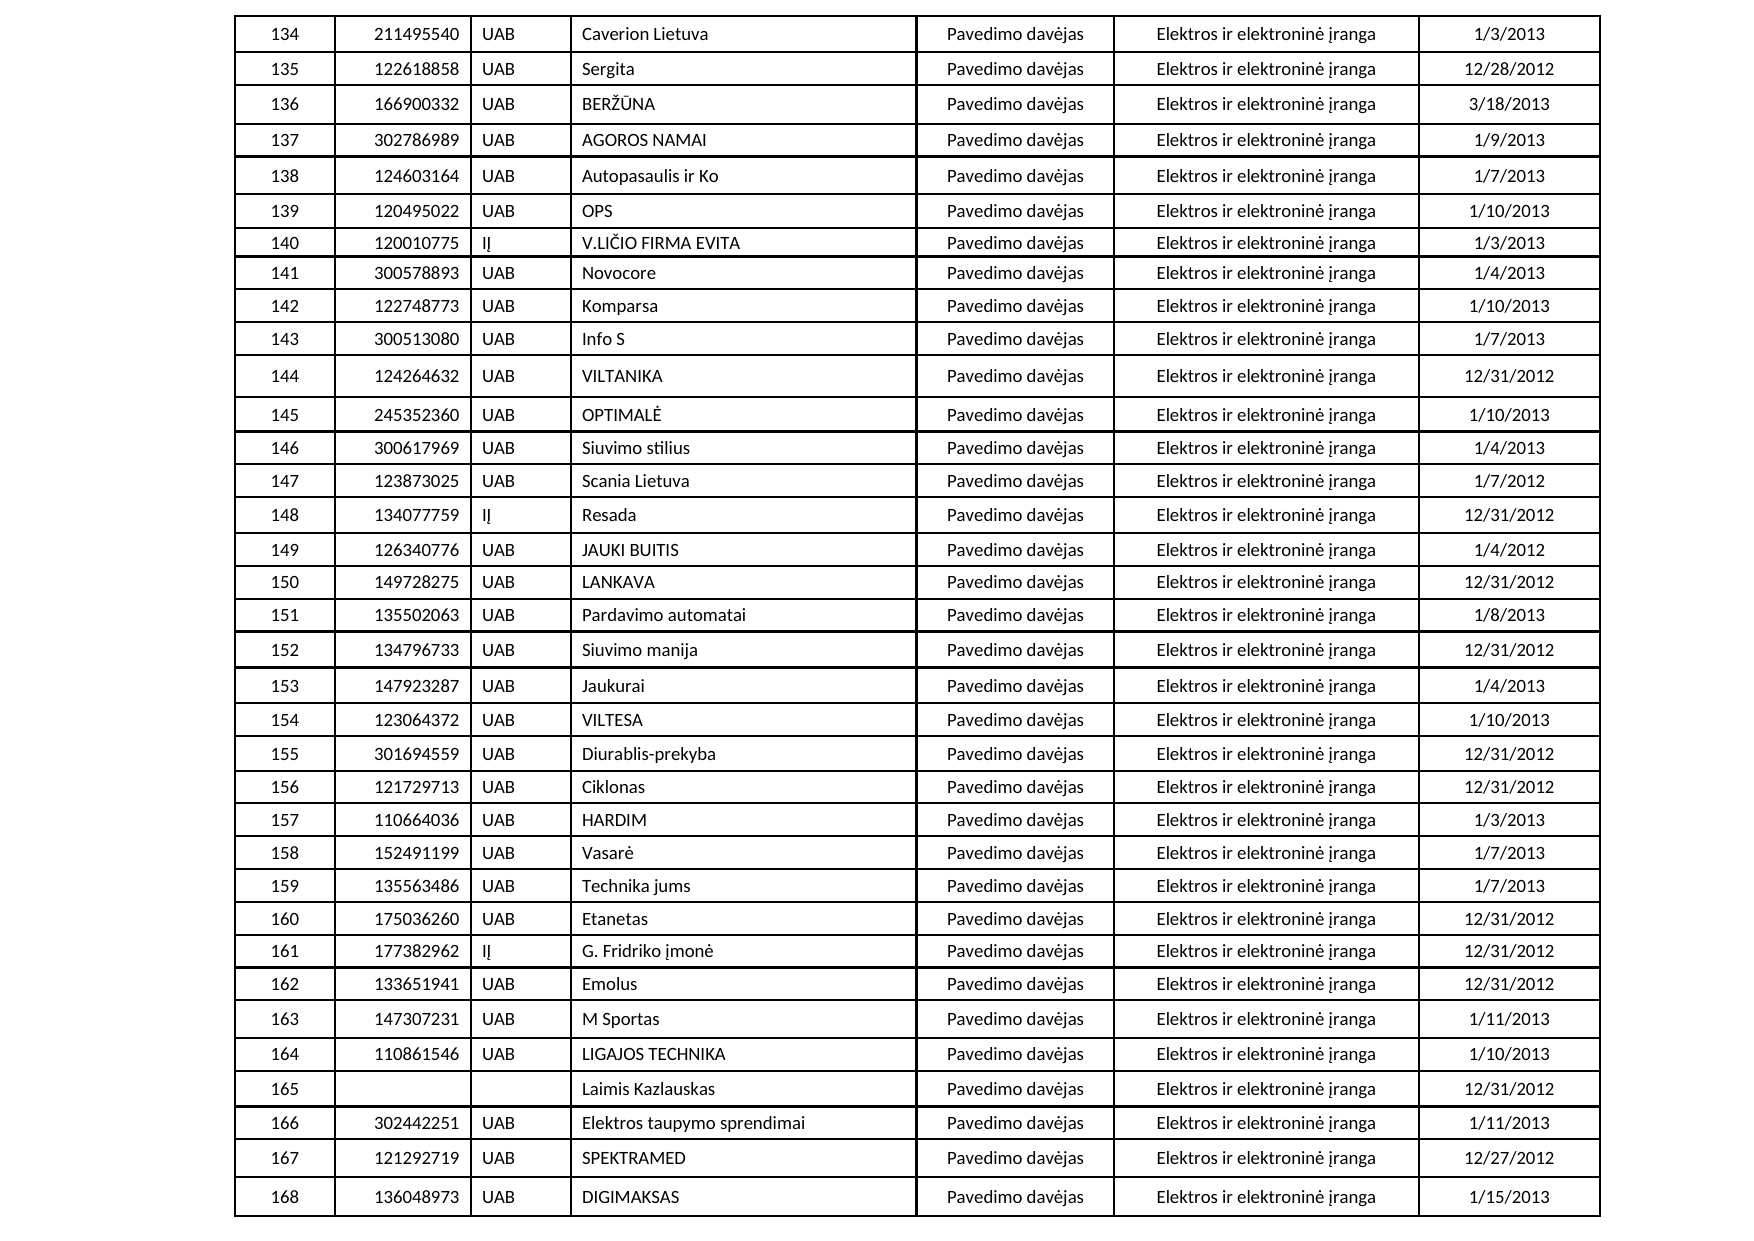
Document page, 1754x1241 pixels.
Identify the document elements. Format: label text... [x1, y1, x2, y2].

table_cell Pavedimo davėjas [918, 1178, 1113, 1215]
table_cell Pavedimo davėjas [918, 53, 1113, 83]
table_cell 122748773 [336, 290, 470, 321]
table_cell 161 [236, 936, 334, 966]
table_cell Scania Lietuva [572, 465, 915, 496]
table_cell OPTIMALĖ [572, 398, 915, 430]
table_cell 1/15/2013 [1420, 1178, 1599, 1215]
table_cell 110861546 [336, 1039, 470, 1069]
table_cell 122618858 [336, 53, 470, 83]
table_cell 1/7/2013 [1420, 158, 1599, 193]
table_cell HARDIM [572, 804, 915, 835]
table_cell 1/4/2012 [1420, 534, 1599, 565]
table_cell UAB [472, 633, 570, 666]
table_cell IĮ [472, 498, 570, 532]
table_cell UAB [472, 600, 570, 630]
table_cell Pavedimo davėjas [918, 498, 1113, 532]
table_cell 12/31/2012 [1420, 969, 1599, 999]
table_cell 145 [236, 398, 334, 430]
table_cell UAB [472, 669, 570, 702]
table_cell AGOROS NAMAI [572, 125, 915, 155]
table_cell 147923287 [336, 669, 470, 702]
table_cell 162 [236, 969, 334, 999]
table_cell Elektros ir elektroninė įranga [1115, 600, 1418, 630]
table_cell UAB [472, 86, 570, 123]
table_cell UAB [472, 534, 570, 565]
table_cell Elektros ir elektroninė įranga [1115, 1108, 1418, 1138]
table_cell 120010775 [336, 229, 470, 255]
table_cell 134077759 [336, 498, 470, 532]
table_cell Elektros ir elektroninė įranga [1115, 969, 1418, 999]
table_cell Elektros ir elektroninė įranga [1115, 465, 1418, 496]
table_cell 153 [236, 669, 334, 702]
table_cell 1/3/2013 [1420, 804, 1599, 835]
table_cell Info S [572, 323, 915, 354]
table_cell 158 [236, 837, 334, 868]
table_cell 1/7/2013 [1420, 323, 1599, 354]
table_cell 302442251 [336, 1108, 470, 1138]
table_cell VILTANIKA [572, 356, 915, 396]
table_cell 120495022 [336, 195, 470, 227]
table_cell UAB [472, 465, 570, 496]
table_cell 1/4/2013 [1420, 433, 1599, 463]
table_cell DIGIMAKSAS [572, 1178, 915, 1215]
table_cell 12/31/2012 [1420, 772, 1599, 802]
table_cell 300513080 [336, 323, 470, 354]
table_cell Elektros taupymo sprendimai [572, 1108, 915, 1138]
table_cell 121292719 [336, 1140, 470, 1176]
table_cell 126340776 [336, 534, 470, 565]
table_cell Siuvimo stilius [572, 433, 915, 463]
table_cell 143 [236, 323, 334, 354]
table_cell 300617969 [336, 433, 470, 463]
table_cell UAB [472, 53, 570, 83]
table_cell Pavedimo davėjas [918, 669, 1113, 702]
table_cell Pavedimo davėjas [918, 737, 1113, 769]
table_cell 1/10/2013 [1420, 195, 1599, 227]
table_cell UAB [472, 903, 570, 933]
table_cell 142 [236, 290, 334, 321]
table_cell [1115, 1178, 1418, 1215]
table_cell Pavedimo davėjas [918, 86, 1113, 123]
table_cell Pavedimo davėjas [918, 704, 1113, 735]
table_cell 138 [236, 158, 334, 193]
table_cell 146 [236, 433, 334, 463]
table_cell 1/7/2013 [1420, 837, 1599, 868]
table_cell Elektros ir elektroninė įranga [1115, 903, 1418, 933]
table_cell IĮ [472, 229, 570, 255]
table_cell 1/11/2013 [1420, 1108, 1599, 1138]
table_cell 175036260 [336, 903, 470, 933]
table_cell 154 [236, 704, 334, 735]
table_cell 12/31/2012 [1420, 498, 1599, 532]
table_cell M Sportas [572, 1001, 915, 1037]
table_cell VILTESA [572, 704, 915, 735]
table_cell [1115, 1140, 1418, 1176]
table_cell Pavedimo davėjas [918, 1108, 1113, 1138]
table_cell UAB [472, 356, 570, 396]
table_cell Pavedimo davėjas [918, 290, 1113, 321]
table_cell 159 [236, 870, 334, 901]
table_cell 155 [236, 737, 334, 769]
table_cell 134 [236, 17, 334, 51]
table_cell UAB [472, 323, 570, 354]
table_cell Diurablis-prekyba [572, 737, 915, 769]
table_cell 163 [236, 1001, 334, 1037]
table_cell Pavedimo davėjas [918, 1039, 1113, 1069]
table_cell Pavedimo davėjas [918, 600, 1113, 630]
table_cell 137 [236, 125, 334, 155]
table_cell 123064372 [336, 704, 470, 735]
table_cell UAB [472, 398, 570, 430]
table_cell Pavedimo davėjas [918, 465, 1113, 496]
table_cell Elektros ir elektroninė įranga [1115, 804, 1418, 835]
table_cell Pavedimo davėjas [918, 17, 1113, 51]
table_cell UAB [472, 125, 570, 155]
table_cell UAB [472, 17, 570, 51]
table_cell Elektros ir elektroninė įranga [1115, 567, 1418, 598]
table_cell Sergita [572, 53, 915, 83]
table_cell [1115, 86, 1418, 123]
table_cell Elektros ir elektroninė įranga [1115, 229, 1418, 255]
table_cell 177382962 [336, 936, 470, 966]
table_cell 110664036 [336, 804, 470, 835]
table_cell Pavedimo davėjas [918, 1140, 1113, 1176]
table_cell Pavedimo davėjas [918, 398, 1113, 430]
table_cell UAB [472, 870, 570, 901]
table_cell Elektros ir elektroninė įranga [1115, 290, 1418, 321]
table_cell Caverion Lietuva [572, 17, 915, 51]
table_cell Pavedimo davėjas [918, 969, 1113, 999]
table_cell 152 [236, 633, 334, 666]
table_cell Pavedimo davėjas [918, 837, 1113, 868]
table_cell Elektros ir elektroninė įranga [1115, 323, 1418, 354]
table_cell 147 [236, 465, 334, 496]
table_cell Elektros ir elektroninė įranga [1115, 837, 1418, 868]
table_cell 136048973 [336, 1178, 470, 1215]
table_cell Elektros ir elektroninė įranga [1115, 936, 1418, 966]
table_cell 167 [236, 1140, 334, 1176]
table_cell 245352360 [336, 398, 470, 430]
table_cell Elektros ir elektroninė įranga [1115, 356, 1418, 396]
table_cell 166 [236, 1108, 334, 1138]
table_cell V.LIČIO FIRMA EVITA [572, 229, 915, 255]
table_cell Siuvimo manija [572, 633, 915, 666]
table_cell Autopasaulis ir Ko [572, 158, 915, 193]
table_cell 140 [236, 229, 334, 255]
table_cell 166900332 [336, 86, 470, 123]
table_cell Pavedimo davėjas [918, 1072, 1113, 1105]
table_cell 147307231 [336, 1001, 470, 1037]
table_cell Komparsa [572, 290, 915, 321]
table_cell Elektros ir elektroninė įranga [1115, 1039, 1418, 1069]
table_cell G. Fridriko įmonė [572, 936, 915, 966]
table_cell 123873025 [336, 465, 470, 496]
table_cell 1/10/2013 [1420, 704, 1599, 735]
table_cell 136 [236, 86, 334, 123]
table_cell SPEKTRAMED [572, 1140, 915, 1176]
table_cell Elektros ir elektroninė įranga [1115, 498, 1418, 532]
table_cell 164 [236, 1039, 334, 1069]
table_cell UAB [472, 290, 570, 321]
table_cell LANKAVA [572, 567, 915, 598]
table_cell 12/31/2012 [1420, 633, 1599, 666]
table_cell UAB [472, 1039, 570, 1069]
table_cell Etanetas [572, 903, 915, 933]
table_cell [336, 1072, 470, 1105]
table_cell 1/11/2013 [1420, 1001, 1599, 1037]
table_cell 12/31/2012 [1420, 936, 1599, 966]
table_cell Pavedimo davėjas [918, 870, 1113, 901]
table_cell 1/10/2013 [1420, 290, 1599, 321]
table_cell 1/3/2013 [1420, 17, 1599, 51]
table_cell 168 [236, 1178, 334, 1215]
table_cell 144 [236, 356, 334, 396]
table_cell 1/3/2013 [1420, 229, 1599, 255]
table_cell UAB [472, 704, 570, 735]
table_cell 135502063 [336, 600, 470, 630]
table_cell Elektros ir elektroninė įranga [1115, 633, 1418, 666]
table_cell Pardavimo automatai [572, 600, 915, 630]
table_cell 3/18/2013 [1420, 86, 1599, 123]
table_cell Pavedimo davėjas [918, 229, 1113, 255]
table_cell Novocore [572, 258, 915, 288]
table_cell 149 [236, 534, 334, 565]
table_cell Elektros ir elektroninė įranga [1115, 158, 1418, 193]
table_cell UAB [472, 158, 570, 193]
table_cell 149728275 [336, 567, 470, 598]
table_cell 148 [236, 498, 334, 532]
table_cell Pavedimo davėjas [918, 633, 1113, 666]
table_cell Elektros ir elektroninė įranga [1115, 195, 1418, 227]
table_cell 156 [236, 772, 334, 802]
table_cell 134796733 [336, 633, 470, 666]
table_cell Technika jums [572, 870, 915, 901]
table_cell UAB [472, 1140, 570, 1176]
table_cell 1/4/2013 [1420, 669, 1599, 702]
table_cell Laimis Kazlauskas [572, 1072, 915, 1105]
table_cell 121729713 [336, 772, 470, 802]
table_cell Pavedimo davėjas [918, 772, 1113, 802]
table_cell 1/9/2013 [1420, 125, 1599, 155]
table_cell 301694559 [336, 737, 470, 769]
table_cell UAB [472, 433, 570, 463]
table_cell Pavedimo davėjas [918, 903, 1113, 933]
table_cell Pavedimo davėjas [918, 195, 1113, 227]
table_cell Pavedimo davėjas [918, 258, 1113, 288]
table_cell UAB [472, 567, 570, 598]
table_cell Elektros ir elektroninė įranga [1115, 669, 1418, 702]
table_cell Elektros ir elektroninė įranga [1115, 1072, 1418, 1105]
table_cell 165 [236, 1072, 334, 1105]
table_cell Elektros ir elektroninė įranga [1115, 433, 1418, 463]
table_cell 160 [236, 903, 334, 933]
table_cell Emolus [572, 969, 915, 999]
table_cell Pavedimo davėjas [918, 1001, 1113, 1037]
table_cell 1/10/2013 [1420, 1039, 1599, 1069]
table_cell 12/27/2012 [1420, 1140, 1599, 1176]
table_cell 300578893 [336, 258, 470, 288]
table_cell 12/31/2012 [1420, 356, 1599, 396]
table_cell 1/8/2013 [1420, 600, 1599, 630]
table_cell Elektros ir elektroninė įranga [1115, 1001, 1418, 1037]
table_cell Pavedimo davėjas [918, 356, 1113, 396]
table_cell 135 [236, 53, 334, 83]
table_cell 141 [236, 258, 334, 288]
table_cell UAB [472, 258, 570, 288]
table_cell 12/31/2012 [1420, 567, 1599, 598]
table_cell UAB [472, 195, 570, 227]
table_cell 1/10/2013 [1420, 398, 1599, 430]
table_cell 152491199 [336, 837, 470, 868]
table_cell UAB [472, 772, 570, 802]
table_cell BERŽŪNA [572, 86, 915, 123]
table_cell Pavedimo davėjas [918, 323, 1113, 354]
table_cell 12/31/2012 [1420, 903, 1599, 933]
table_cell Pavedimo davėjas [918, 158, 1113, 193]
table_cell Elektros ir elektroninė įranga [1115, 258, 1418, 288]
table_cell UAB [472, 737, 570, 769]
table_cell Resada [572, 498, 915, 532]
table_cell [1115, 53, 1418, 83]
table_cell Pavedimo davėjas [918, 125, 1113, 155]
table_cell OPS [572, 195, 915, 227]
table_cell 1/7/2012 [1420, 465, 1599, 496]
table_cell 150 [236, 567, 334, 598]
table_cell 211495540 [336, 17, 470, 51]
table_cell Pavedimo davėjas [918, 567, 1113, 598]
table_cell UAB [472, 1001, 570, 1037]
table_cell Elektros ir elektroninė įranga [1115, 534, 1418, 565]
table_cell Elektros ir elektroninė įranga [1115, 125, 1418, 155]
table_cell UAB [472, 1108, 570, 1138]
table_cell 135563486 [336, 870, 470, 901]
table_cell Elektros ir elektroninė įranga [1115, 737, 1418, 769]
table_cell LIGAJOS TECHNIKA [572, 1039, 915, 1069]
table_cell Pavedimo davėjas [918, 433, 1113, 463]
table_cell Pavedimo davėjas [918, 534, 1113, 565]
table_cell 124603164 [336, 158, 470, 193]
table_cell 12/31/2012 [1420, 1072, 1599, 1105]
table_cell JAUKI BUITIS [572, 534, 915, 565]
table_cell 151 [236, 600, 334, 630]
table_cell 133651941 [336, 969, 470, 999]
table_cell 1/7/2013 [1420, 870, 1599, 901]
table_cell 139 [236, 195, 334, 227]
table_cell UAB [472, 837, 570, 868]
table_cell Jaukurai [572, 669, 915, 702]
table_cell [1115, 17, 1418, 51]
table_cell UAB [472, 1178, 570, 1215]
table_cell Elektros ir elektroninė įranga [1115, 398, 1418, 430]
table_cell Pavedimo davėjas [918, 804, 1113, 835]
table_cell 302786989 [336, 125, 470, 155]
table_cell 12/28/2012 [1420, 53, 1599, 83]
table_cell 157 [236, 804, 334, 835]
table_cell Elektros ir elektroninė įranga [1115, 772, 1418, 802]
table_cell 124264632 [336, 356, 470, 396]
table_cell UAB [472, 969, 570, 999]
table_cell UAB [472, 804, 570, 835]
table_cell IĮ [472, 936, 570, 966]
table_cell Vasarė [572, 837, 915, 868]
table_cell Pavedimo davėjas [918, 936, 1113, 966]
table_cell 1/4/2013 [1420, 258, 1599, 288]
table_cell Ciklonas [572, 772, 915, 802]
table_cell Elektros ir elektroninė įranga [1115, 704, 1418, 735]
table_cell Elektros ir elektroninė įranga [1115, 870, 1418, 901]
table_cell 12/31/2012 [1420, 737, 1599, 769]
table_cell [472, 1072, 570, 1105]
